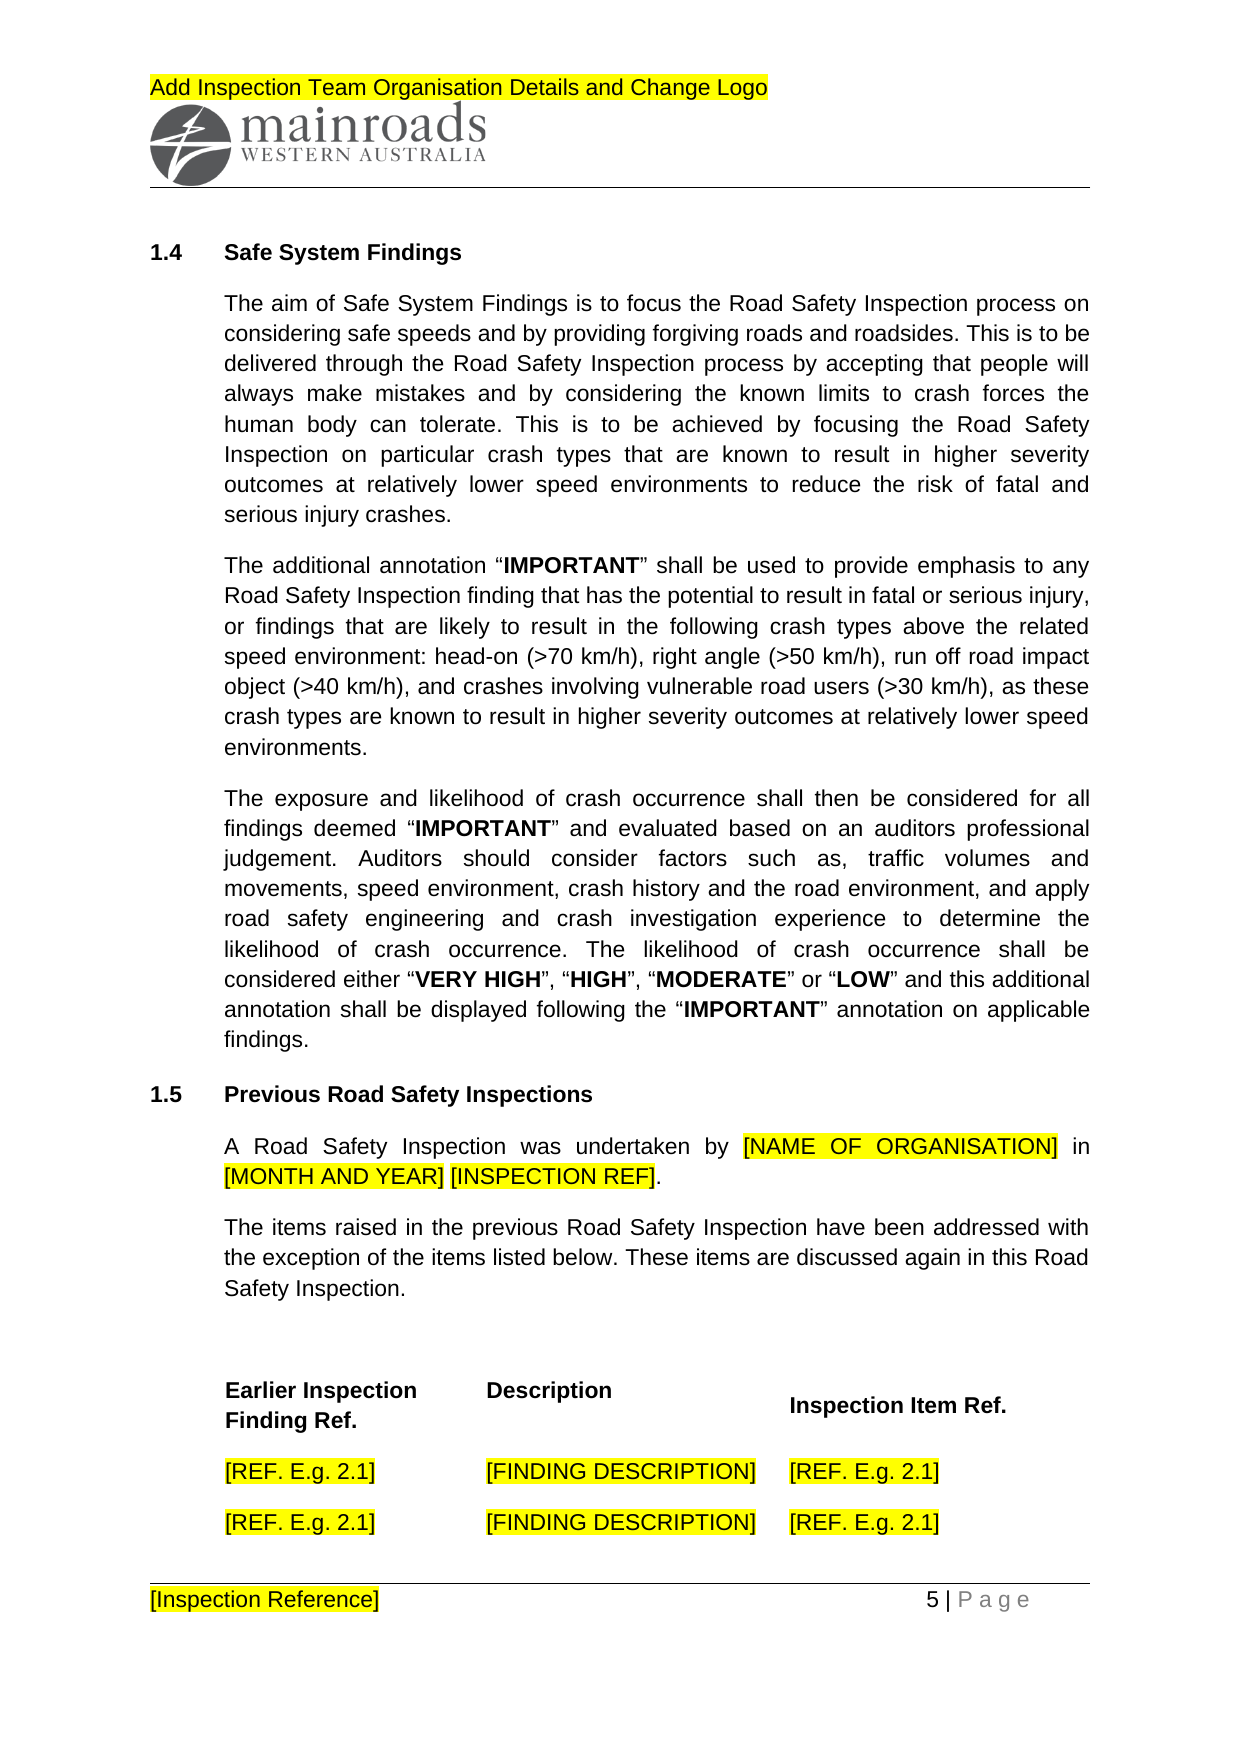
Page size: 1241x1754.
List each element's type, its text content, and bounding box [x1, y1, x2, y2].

table_cell [FINDING DESCRIPTION] [475, 1458, 778, 1509]
table_header Earlier Inspection Finding Ref. [214, 1377, 475, 1458]
text The items raised in the previous Road Safety Inspection have been addressed with the exception of the items listed below. These items are discussed again in this Road Safety Inspection. [224, 1214, 1090, 1301]
text A Road Safety Inspection was undertaken by [NAME OF ORGANISATION] in [MONTH AND YEAR] [INSPECTION REF]. [224, 1133, 1090, 1189]
picture [150, 100, 486, 186]
text The aim of Safe System Findings is to focus the Road Safety Inspection process on considering safe speeds and by providing forgiving roads and roadsides. This is to be delivered through the Road Safety Inspection process by accepting that people will always make mistakes and by considering the known limits to crash forces the human body can tolerate. This is to be achieved by focusing the Road Safety Inspection on particular crash types that are known to result in higher severity outcomes at relatively lower speed environments to reduce the risk of fatal and serious injury crashes. [224, 290, 1090, 528]
table_cell [REF. E.g. 2.1] [778, 1458, 1067, 1509]
table_header Inspection Item Ref. [778, 1377, 1067, 1458]
text The additional annotation “IMPORTANT” shall be used to provide emphasis to any Road Safety Inspection finding that has the potential to result in fatal or serious injury, or findings that are likely to result in the following crash types above the related speed environment: head-on (>70 km/h), right angle (>50 km/h), run off road impact object (>40 km/h), and crashes involving vulnerable road users (>30 km/h), as these crash types are known to result in higher severity outcomes at relatively lower speed environments. [224, 552, 1090, 760]
table_cell [REF. E.g. 2.1] [214, 1509, 475, 1560]
table_cell [REF. E.g. 2.1] [778, 1509, 1067, 1560]
text The exposure and likelihood of crash occurrence shall then be considered for all findings deemed “IMPORTANT” and evaluated based on an auditors professional judgement. Auditors should consider factors such as, traffic volumes and movements, speed environment, crash history and the road environment, and apply road safety engineering and crash investigation experience to determine the likelihood of crash occurrence. The likelihood of crash occurrence shall be considered either “VERY HIGH”, “HIGH”, “MODERATE” or “LOW” and this additional annotation shall be displayed following the “IMPORTANT” annotation on applicable findings. [224, 784, 1090, 1053]
table_cell [FINDING DESCRIPTION] [475, 1509, 778, 1560]
subtitle Previous Road Safety Inspections [150, 1081, 1090, 1108]
subtitle Safe System Findings [150, 238, 1090, 265]
table_header Description [475, 1377, 778, 1458]
table_cell [REF. E.g. 2.1] [214, 1458, 475, 1509]
